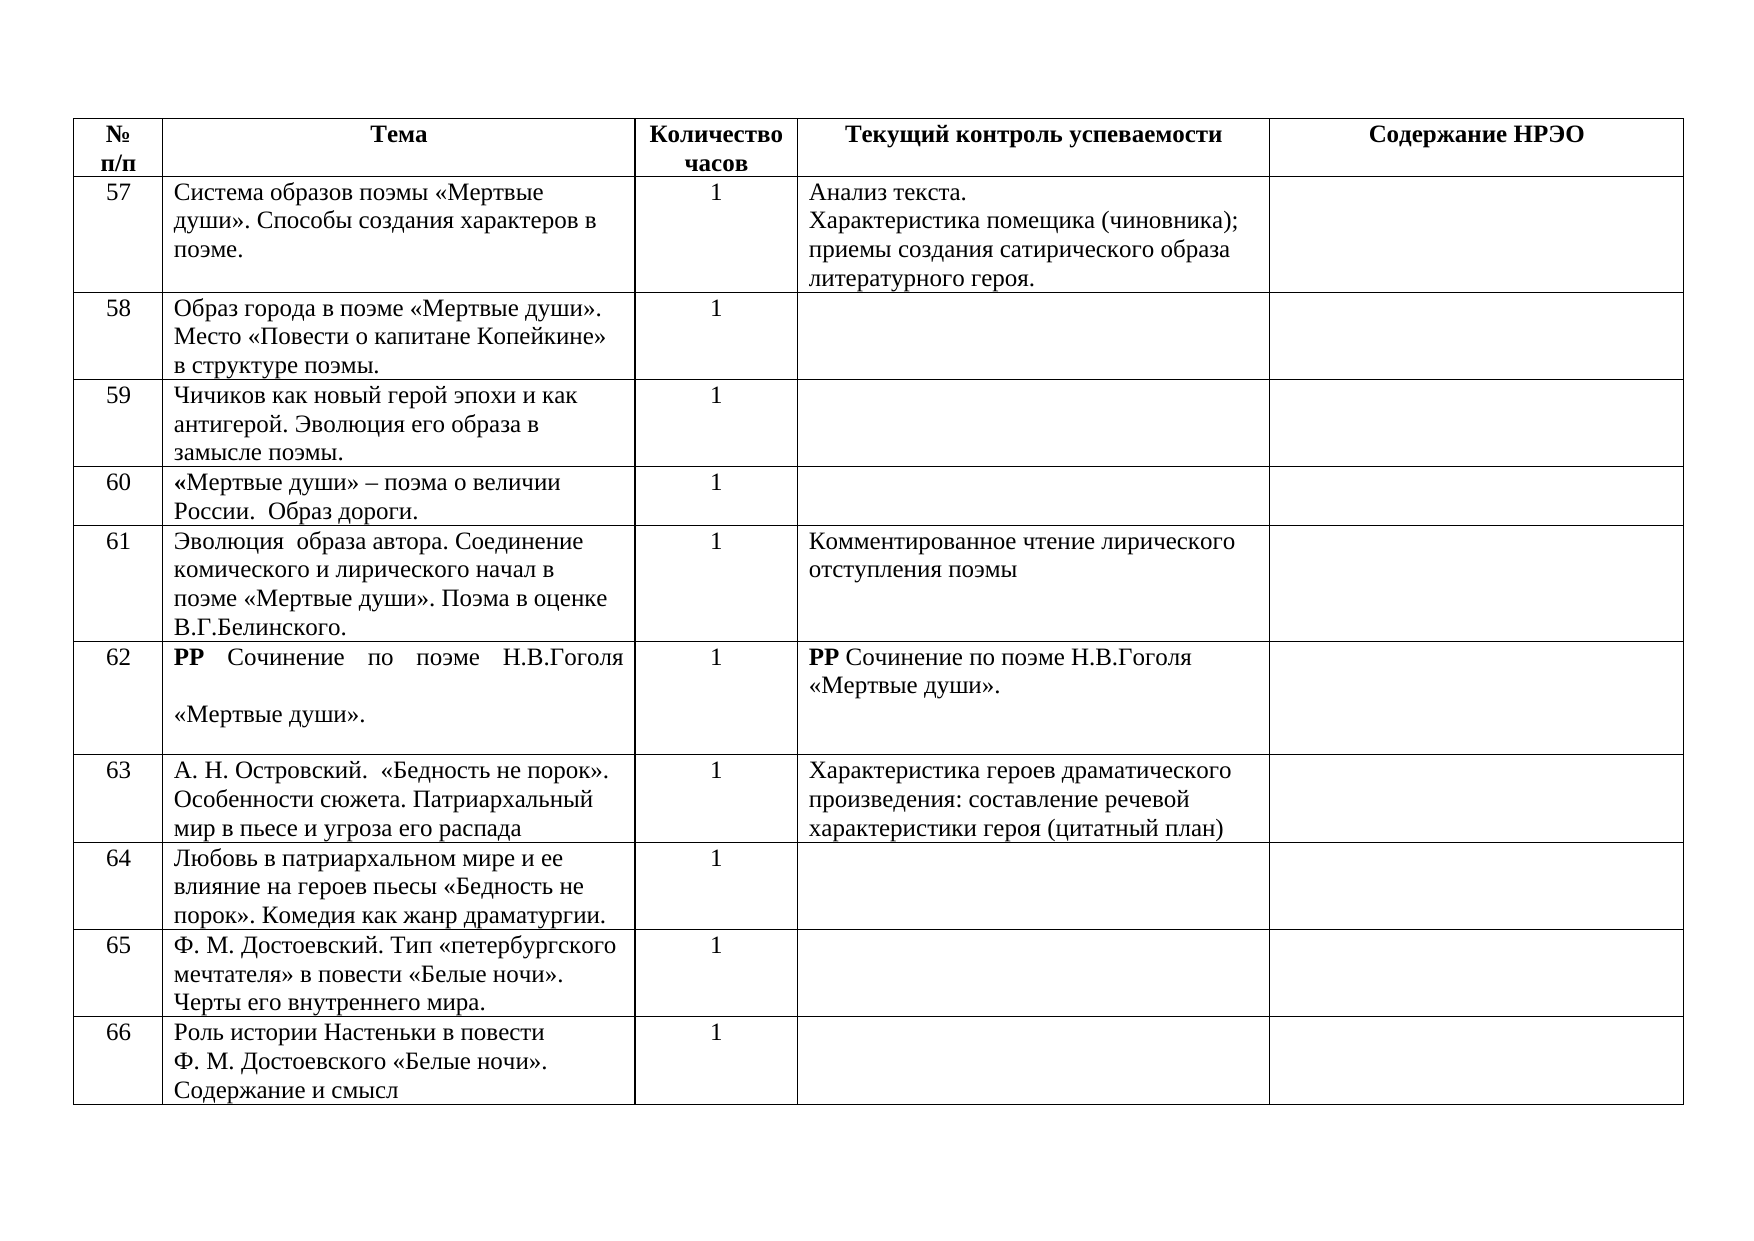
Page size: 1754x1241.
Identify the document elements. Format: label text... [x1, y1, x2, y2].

table_header Тема [163, 119, 634, 176]
table_cell Любовь в патриархальном мире и ее влияние на героев пьесы «Бедность не порок». Комедия как жанр драматургии. [163, 843, 634, 929]
table_header Количество часов [636, 119, 797, 176]
table_cell 1 [636, 843, 797, 929]
table_cell [1270, 526, 1683, 641]
table_cell 63 [74, 755, 162, 842]
table_cell Эволюция образа автора. Соединение комического и лирического начал в поэме «Мертвые души». Поэма в оценке В.Г.Белинского. [163, 526, 634, 641]
table_cell 64 [74, 843, 162, 929]
table_cell 1 [636, 930, 797, 1016]
table_cell 1 [636, 642, 797, 754]
table_cell 62 [74, 642, 162, 754]
table_header № п/п [74, 119, 162, 176]
table_cell [1270, 755, 1683, 842]
table_cell [798, 380, 1269, 466]
table_cell [1270, 930, 1683, 1016]
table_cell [163, 1017, 634, 1103]
table_cell [1270, 293, 1683, 379]
table_cell А. Н. Островский. «Бедность не порок». Особенности сюжета. Патриархальный мир в пьесе и угроза его распада [163, 755, 634, 842]
table_header Текущий контроль успеваемости [798, 119, 1269, 176]
table_cell [1270, 177, 1683, 292]
table_cell [1270, 380, 1683, 466]
table_cell 66 [74, 1017, 162, 1103]
table_cell [798, 293, 1269, 379]
table_cell Анализ текста. Характеристика помещика (чиновника); приемы создания сатирического образа литературного героя. [798, 177, 1269, 292]
table_cell Комментированное чтение лирического отступления поэмы [798, 526, 1269, 641]
table_cell [798, 467, 1269, 525]
table_cell 58 [74, 293, 162, 379]
table_cell Система образов поэмы «Мертвые души». Способы создания характеров в поэме. [163, 177, 634, 292]
table_header Содержание НРЭО [1270, 119, 1683, 176]
table_cell РР Сочинение по поэме Н.В.Гоголя «Мертвые души». [798, 642, 1269, 754]
table_cell Характеристика героев драматического произведения: составление речевой характеристики героя (цитатный план) [798, 755, 1269, 842]
table_cell 1 [636, 526, 797, 641]
table_cell 1 [636, 755, 797, 842]
table_cell 1 [636, 1017, 797, 1103]
table_cell РР Сочинение по поэме Н.В.Гоголя «Мертвые души». [163, 642, 634, 754]
table_cell 1 [636, 293, 797, 379]
table_cell [798, 843, 1269, 929]
table_cell 57 [74, 177, 162, 292]
table_cell 61 [74, 526, 162, 641]
table_cell [798, 1017, 1269, 1103]
table_cell Образ города в поэме «Мертвые души». Место «Повести о капитане Копейкине» в структуре поэмы. [163, 293, 634, 379]
table_cell [1270, 1017, 1683, 1103]
table_cell 1 [636, 380, 797, 466]
table_cell [1270, 642, 1683, 754]
table_cell 1 [636, 177, 797, 292]
table_cell Ф. М. Достоевский. Тип «петербургского мечтателя» в повести «Белые ночи». Черты его внутреннего мира. [163, 930, 634, 1016]
table_cell [1270, 843, 1683, 929]
table_cell [798, 930, 1269, 1016]
table_cell 65 [74, 930, 162, 1016]
table_cell 60 [74, 467, 162, 525]
table_cell 59 [74, 380, 162, 466]
table_cell 1 [636, 467, 797, 525]
table_cell «Мертвые души» – поэма о величии России. Образ дороги. [163, 467, 634, 525]
table_cell Чичиков как новый герой эпохи и как антигерой. Эволюция его образа в замысле поэмы. [163, 380, 634, 466]
table_cell [1270, 467, 1683, 525]
